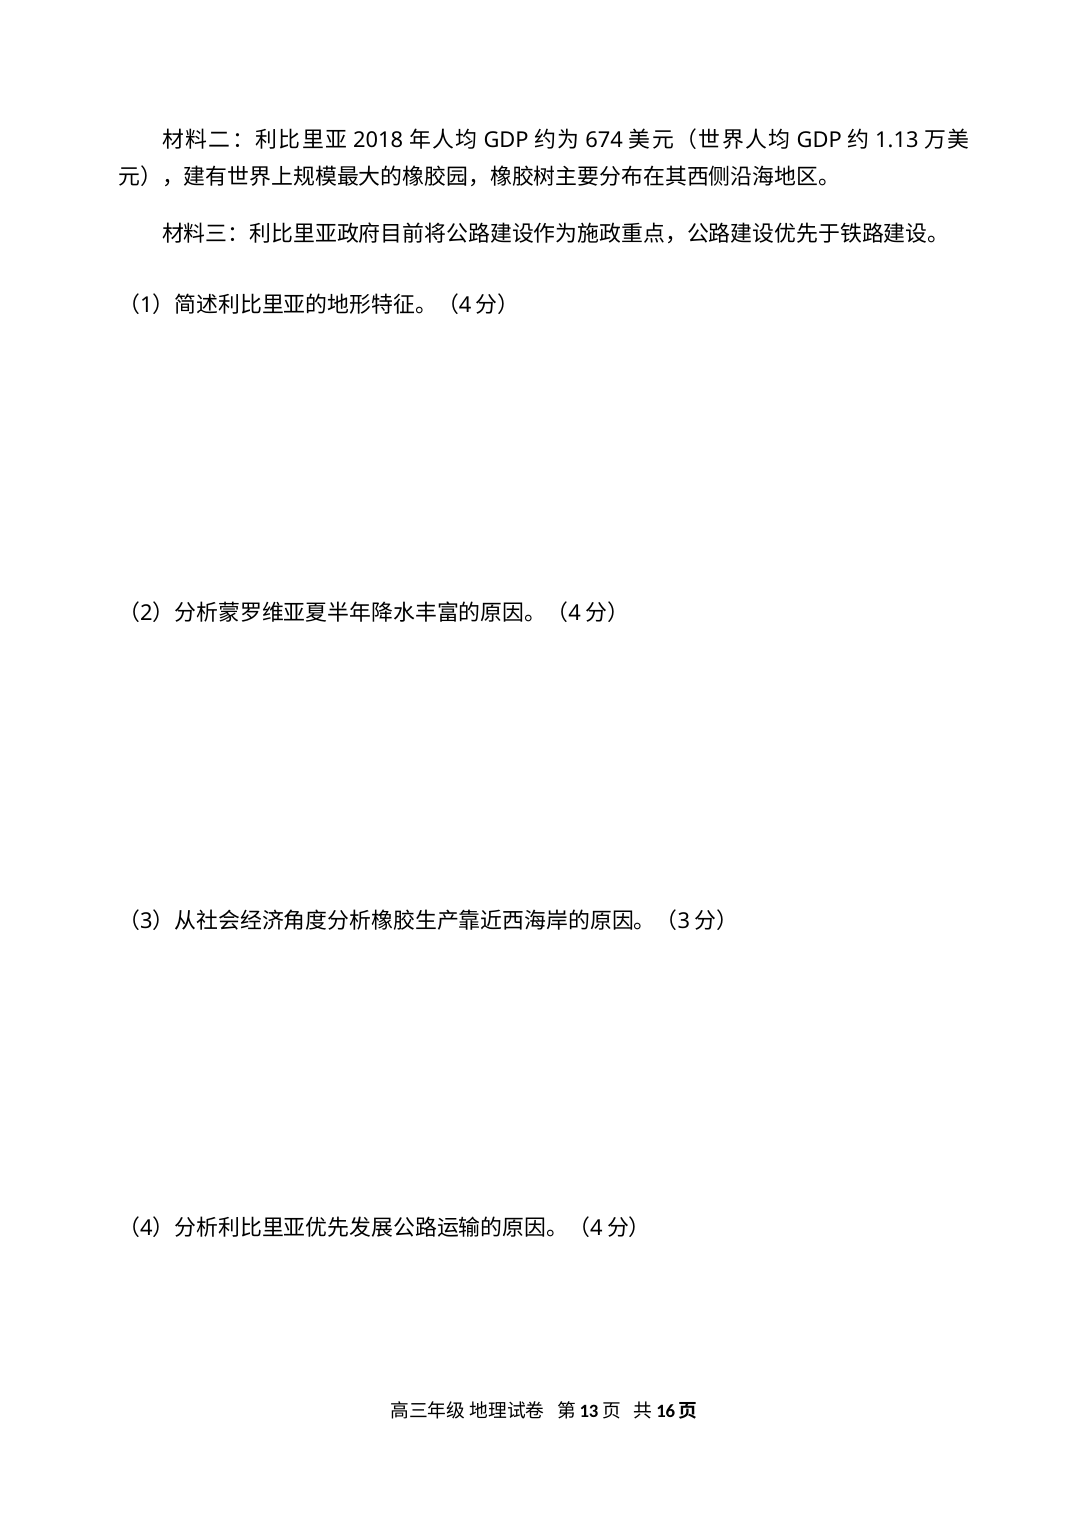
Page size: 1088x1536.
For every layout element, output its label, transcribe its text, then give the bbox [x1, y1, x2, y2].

text （4）分析利比里亚优先发展公路运输的原因。（4分） [118, 1196, 969, 1256]
text （3）从社会经济角度分析橡胶生产靠近西海岸的原因。（3分） [118, 888, 969, 949]
text 材料二：利比里亚2018年人均GDP约为674美元（世界人均GDP约1.13万美元），建有世界上规模最大的橡胶园，橡胶树主要分布在其西侧沿海地区。 [118, 122, 969, 191]
text 材料三：利比里亚政府目前将公路建设作为施政重点，公路建设优先于铁路建设。 [118, 216, 969, 248]
text （2）分析蒙罗维亚夏半年降水丰富的原因。（4分） [118, 581, 969, 641]
text （1）简述利比里亚的地形特征。（4分） [118, 273, 969, 334]
